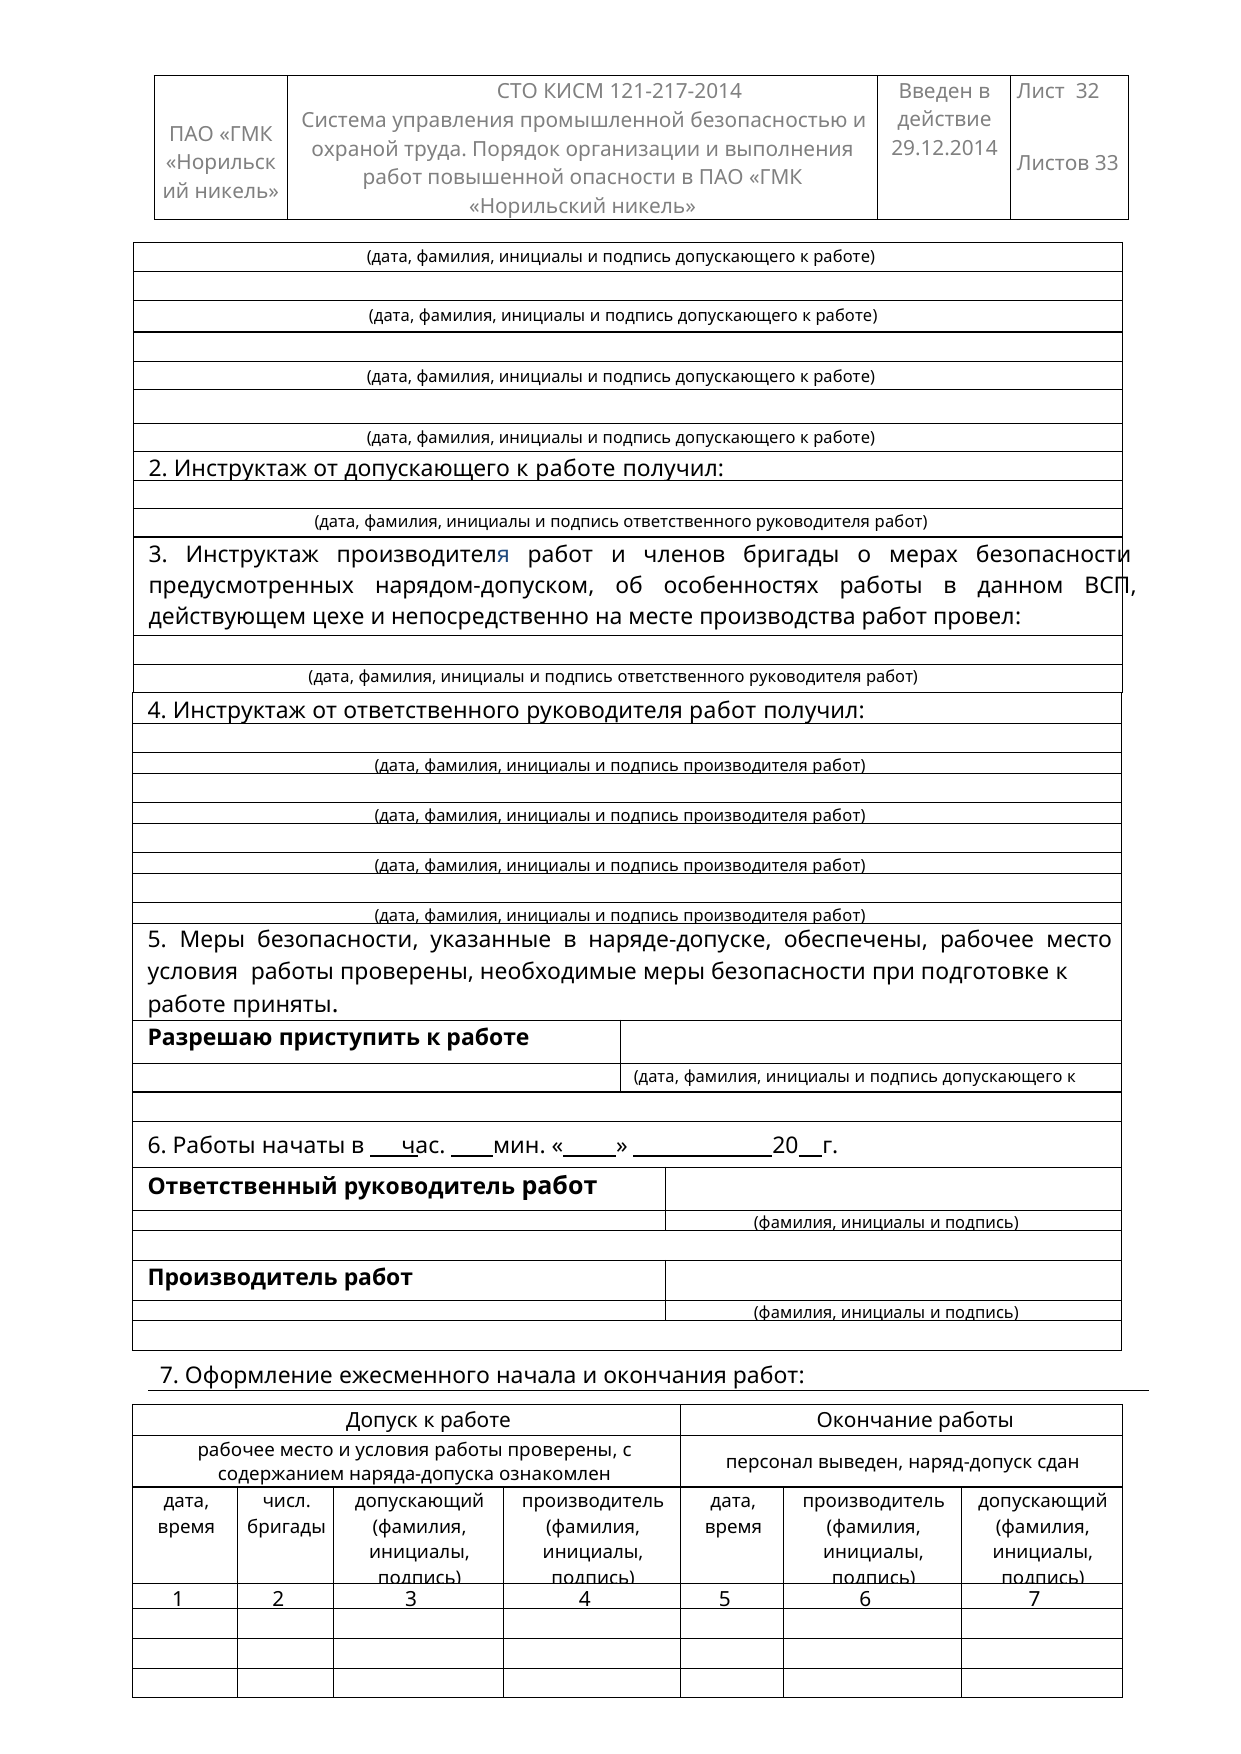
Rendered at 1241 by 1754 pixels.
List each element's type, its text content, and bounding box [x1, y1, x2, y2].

table_cell [134, 333, 1122, 361]
table_cell [133, 1093, 1121, 1121]
table_cell [133, 1609, 237, 1637]
table_cell [334, 1669, 503, 1697]
table_cell [133, 874, 1121, 902]
table_cell [133, 824, 1121, 852]
table_cell [962, 1639, 1122, 1667]
table_cell 5. Меры безопасности, указанные в наряде-допуске, обеспечены, рабочее место и условия работы проверены, необходимые меры безопасности при подготовке к работе приняты. [133, 924, 1121, 1019]
table_cell Разрешаю приступить к работе [133, 1021, 620, 1063]
table_header Допуск к работе [133, 1405, 680, 1435]
table_cell (дата, фамилия, инициалы и подпись производителя работ) [133, 903, 1121, 922]
table_cell [784, 1669, 961, 1697]
table_cell [681, 1609, 783, 1637]
table_cell 6. Работы начаты в час. мин. « » 20 г. [133, 1122, 1121, 1167]
text 7. Оформление ежесменного начала и окончания работ: [148, 1363, 1149, 1390]
table_cell [681, 1639, 783, 1667]
table_cell (дата, фамилия, инициалы и подпись допускающего к работе) [134, 424, 1122, 451]
table_cell [134, 481, 1122, 508]
table_cell [133, 1321, 1121, 1350]
table_cell (дата, фамилия, инициалы и подпись допускающего к работе) [621, 1064, 1121, 1091]
table_cell [504, 1609, 680, 1637]
table_cell (дата, фамилия, инициалы и подпись производителя работ) [133, 803, 1121, 822]
table_cell (фамилия, инициалы и подпись) [666, 1211, 1121, 1230]
table_cell [621, 1021, 1121, 1063]
table_cell (фамилия, инициалы и подпись) [666, 1301, 1121, 1320]
table_cell [134, 272, 1122, 300]
table_cell 3. Инструктаж производителя работ и членов бригады о мерах безопасности, предусмотренных нарядом-допуском, об особенностях работы в данном ВСП, действующем цехе и непосредственно на месте производства работ провел: [134, 538, 1122, 635]
table_cell (дата, фамилия, инициалы и подпись производителя работ) [133, 853, 1121, 872]
table_cell допускающий (фамилия, инициалы, подпись) [962, 1488, 1122, 1583]
table_cell [784, 1639, 961, 1667]
table_cell [666, 1168, 1121, 1210]
table_cell [133, 1639, 237, 1667]
table_cell [133, 1211, 665, 1230]
table_cell 4 [504, 1584, 680, 1608]
table_cell числ. бригады [238, 1488, 333, 1583]
table_cell производитель (фамилия, инициалы, подпись) [784, 1488, 961, 1583]
table_cell 4. Инструктаж от ответственного руководителя работ получил: [133, 693, 1121, 722]
table_cell 2 [238, 1584, 333, 1608]
table_cell 1 [133, 1584, 237, 1608]
table_cell [238, 1609, 333, 1637]
table_cell [962, 1669, 1122, 1697]
table_cell дата, время [681, 1488, 783, 1583]
table_cell [133, 724, 1121, 752]
table_cell [666, 1261, 1121, 1300]
table_cell персонал выведен, наряд-допуск сдан [681, 1436, 1122, 1486]
table_cell [133, 1669, 237, 1697]
table_cell [238, 1639, 333, 1667]
table_cell 2. Инструктаж от допускающего к работе получил: [134, 452, 1122, 479]
table_header Окончание работы [681, 1405, 1122, 1435]
table_cell [504, 1639, 680, 1667]
table_cell Ответственный руководитель работ [133, 1168, 665, 1210]
table_cell (дата, фамилия, инициалы и подпись допускающего к работе) [134, 362, 1122, 389]
table_cell [133, 1231, 1121, 1260]
table_cell (дата, фамилия, инициалы и подпись допускающего к работе) [134, 243, 1122, 271]
table_cell дата, время [133, 1488, 237, 1583]
table_cell Производитель работ [133, 1261, 665, 1300]
table_cell [681, 1669, 783, 1697]
table_cell [334, 1609, 503, 1637]
table_cell допускающий (фамилия, инициалы, подпись) [334, 1488, 503, 1583]
table_cell (дата, фамилия, инициалы и подпись допускающего к работе) [134, 301, 1122, 331]
table_cell (дата, фамилия, инициалы и подпись ответственного руководителя работ) [134, 665, 1122, 692]
table_cell [134, 636, 1122, 664]
table_cell (дата, фамилия, инициалы и подпись производителя работ) [133, 753, 1121, 772]
table_cell [133, 1064, 620, 1091]
table_cell 5 [681, 1584, 783, 1608]
table_cell [784, 1609, 961, 1637]
table_cell [334, 1639, 503, 1667]
table_cell 3 [334, 1584, 503, 1608]
table_cell [133, 1301, 665, 1320]
table_cell 6 [784, 1584, 961, 1608]
table_cell 7 [962, 1584, 1122, 1608]
table_cell [238, 1669, 333, 1697]
table_cell [504, 1669, 680, 1697]
table_cell [134, 390, 1122, 423]
table_cell (дата, фамилия, инициалы и подпись ответственного руководителя работ) [134, 509, 1122, 536]
table_cell производитель (фамилия, инициалы, подпись) [504, 1488, 680, 1583]
table_cell [133, 774, 1121, 802]
table_cell рабочее место и условия работы проверены, с содержанием наряда-допуска ознакомлен [133, 1436, 680, 1486]
table_cell [962, 1609, 1122, 1637]
